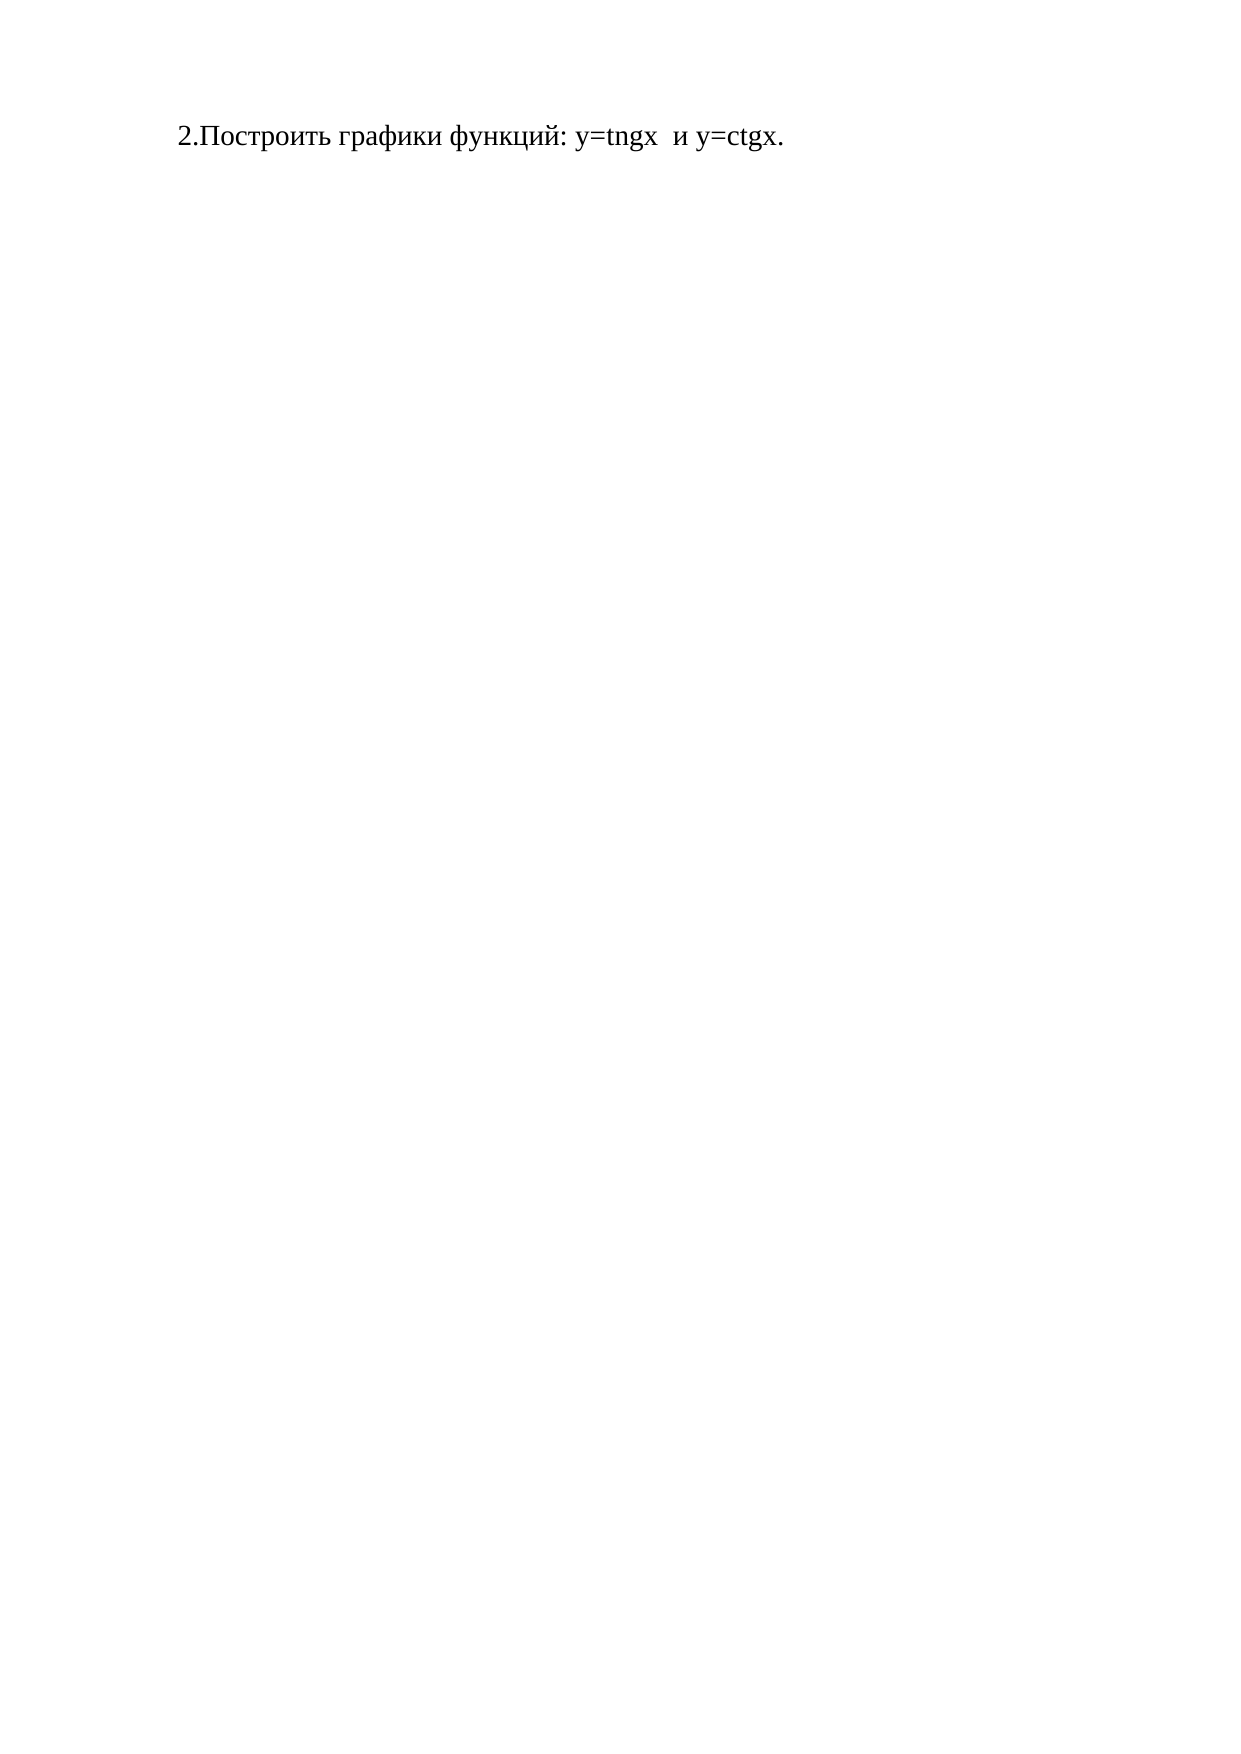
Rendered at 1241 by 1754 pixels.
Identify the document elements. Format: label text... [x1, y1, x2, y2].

text 2.Построить графики функций: у=tngx и у=ctgx. [177, 118, 1152, 152]
